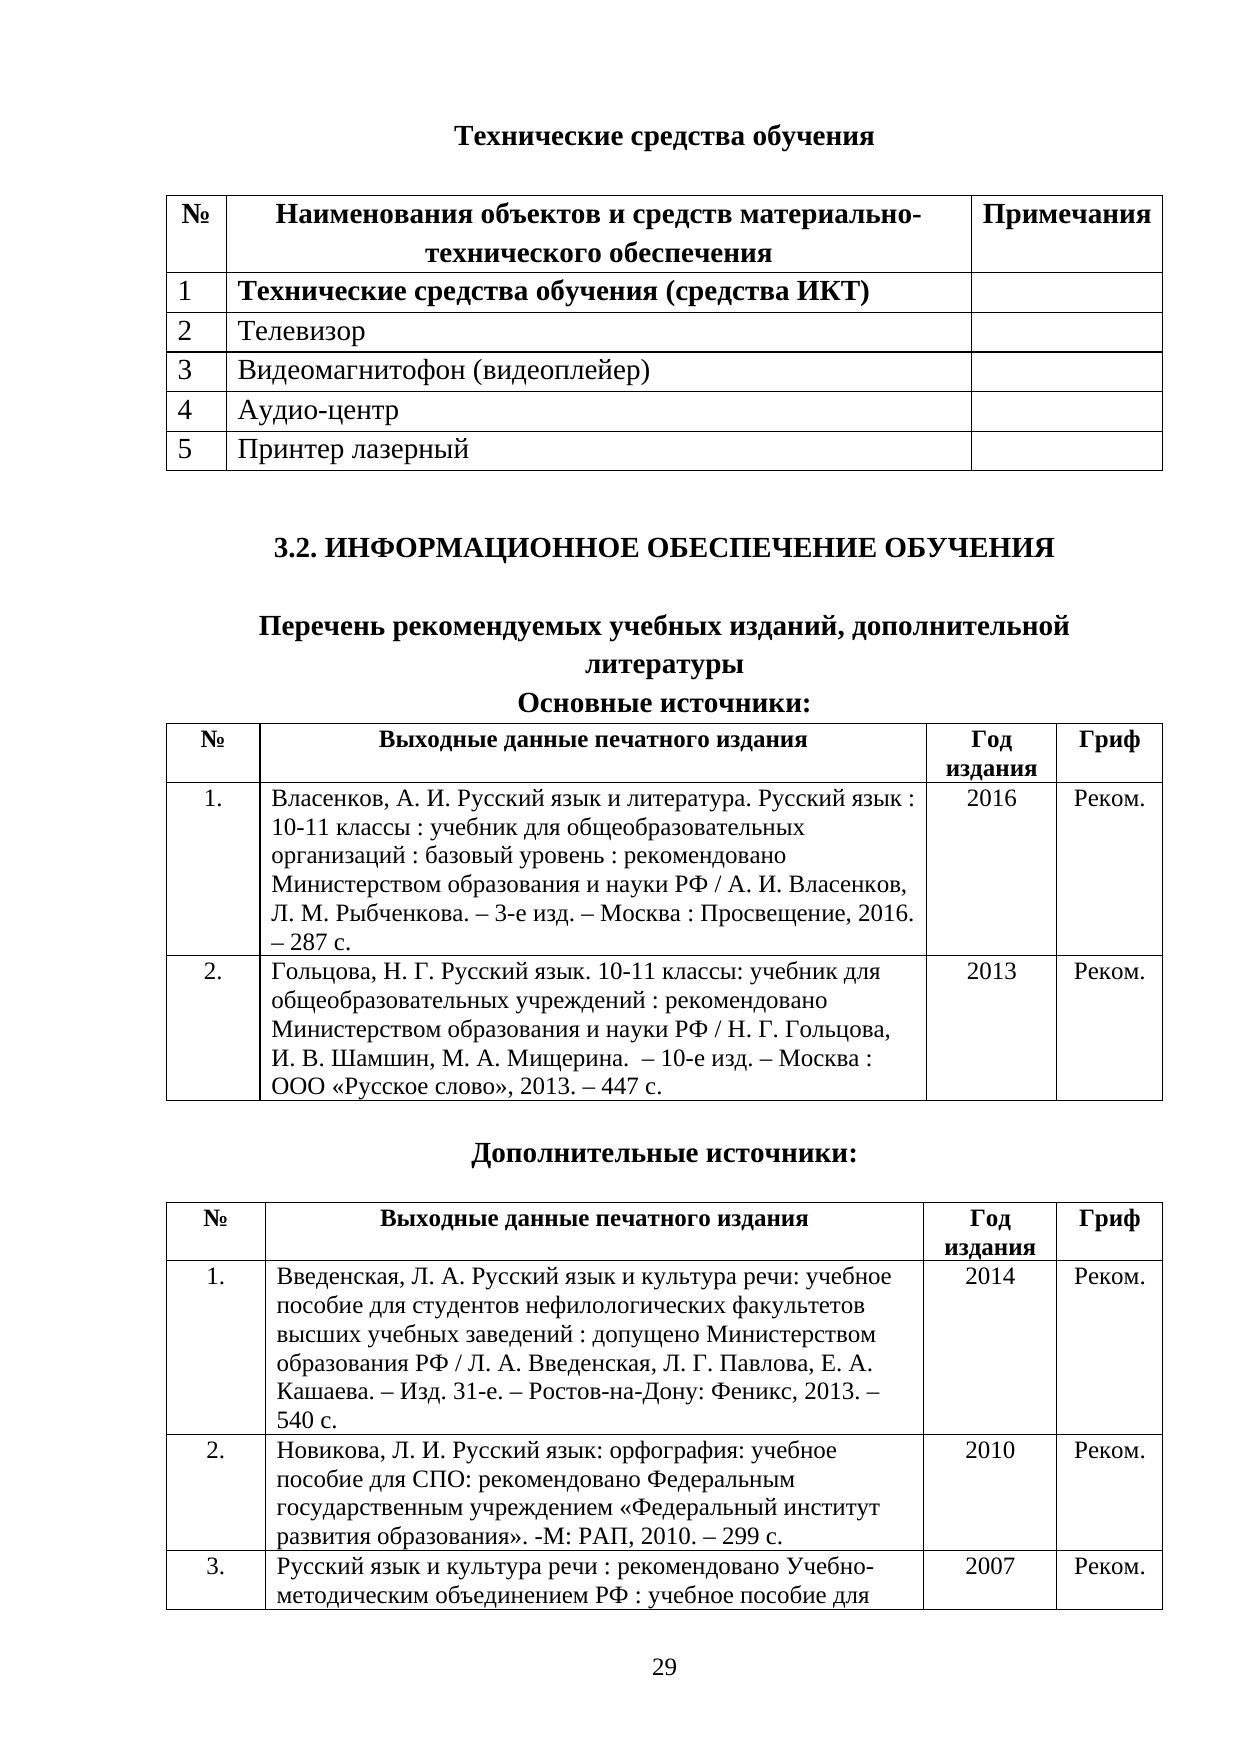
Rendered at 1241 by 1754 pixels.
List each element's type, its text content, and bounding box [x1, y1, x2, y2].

table_cell [972, 432, 1162, 470]
table_cell 3. [167, 1551, 265, 1608]
table_cell [972, 273, 1162, 312]
table_cell 2014 [924, 1261, 1056, 1434]
table_cell [972, 353, 1162, 391]
table_cell Аудио-центр [227, 392, 971, 431]
table_cell 2007 [924, 1551, 1056, 1608]
table_cell Телевизор [227, 313, 971, 351]
table_cell 2. [167, 1435, 265, 1550]
table_header Выходные данные печатного издания [261, 724, 926, 782]
table_cell 2016 [927, 783, 1056, 955]
table_header № [167, 724, 259, 782]
table_cell Реком. [1057, 956, 1162, 1100]
table_header № [167, 1203, 265, 1260]
table_header Наименования объектов и средств материально-технического обеспечения [227, 196, 971, 272]
table_cell 1. [167, 1261, 265, 1434]
table_cell 5 [167, 432, 226, 470]
table_cell Реком. [1057, 1551, 1162, 1608]
table_cell 2013 [927, 956, 1056, 1100]
table_cell Гольцова, Н. Г. Русский язык. 10-11 классы: учебник для общеобразовательных учреждений : рекомендовано Министерством образования и науки РФ / Н. Г. Гольцова, И. В. Шамшин, М. А. Мищерина. – 10-е изд. – Москва : ООО «Русское слово», 2013. – 447 с. [261, 956, 926, 1100]
table_cell Реком. [1057, 1435, 1162, 1550]
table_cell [266, 1551, 923, 1608]
table_cell 2010 [924, 1435, 1056, 1550]
text 3.2. Информационное обеспечение обучения [177, 531, 1152, 564]
table_cell [972, 392, 1162, 431]
table_header Год издания [927, 724, 1056, 782]
text Технические средства обучения [177, 118, 1152, 152]
table_header № [167, 196, 226, 272]
table_header Гриф [1057, 724, 1162, 782]
text Основные источники: [177, 685, 1152, 718]
table_header Примечания [972, 196, 1162, 272]
table_cell 2. [167, 956, 259, 1100]
table_header Год издания [924, 1203, 1056, 1260]
table_cell [972, 313, 1162, 351]
table_cell 1 [167, 273, 226, 312]
table_cell Технические средства обучения (средства ИКТ) [227, 273, 971, 312]
text Перечень рекомендуемых учебных изданий, дополнительной литературы [177, 608, 1152, 680]
table_cell Видеомагнитофон (видеоплейер) [227, 353, 971, 391]
table_cell 3 [167, 353, 226, 391]
table_header Гриф [1057, 1203, 1162, 1260]
text Дополнительные источники: [177, 1135, 1152, 1168]
table_cell 1. [167, 783, 259, 955]
table_cell 2 [167, 313, 226, 351]
table_cell 4 [167, 392, 226, 431]
table_cell Реком. [1057, 783, 1162, 955]
table_cell Принтер лазерный [227, 432, 971, 470]
table_cell Реком. [1057, 1261, 1162, 1434]
table_header Выходные данные печатного издания [266, 1203, 923, 1260]
table_cell Введенская, Л. А. Русский язык и культура речи: учебное пособие для студентов нефилологических факультетов высших учебных заведений : допущено Министерством образования РФ / Л. А. Введенская, Л. Г. Павлова, Е. А. Кашаева. – Изд. 31-е. – Ростов-на-Дону: Феникс, 2013. – 540 с. [266, 1261, 923, 1434]
table_cell Новикова, Л. И. Русский язык: орфография: учебное пособие для СПО: рекомендовано Федеральным государственным учреждением «Федеральный институт развития образования». -М: РАП, 2010. – 299 с. [266, 1435, 923, 1550]
table_cell Власенков, А. И. Русский язык и литература. Русский язык : 10-11 классы : учебник для общеобразовательных организаций : базовый уровень : рекомендовано Министерством образования и науки РФ / А. И. Власенков, Л. М. Рыбченкова. – 3-е изд. – Москва : Просвещение, 2016. – 287 с. [261, 783, 926, 955]
